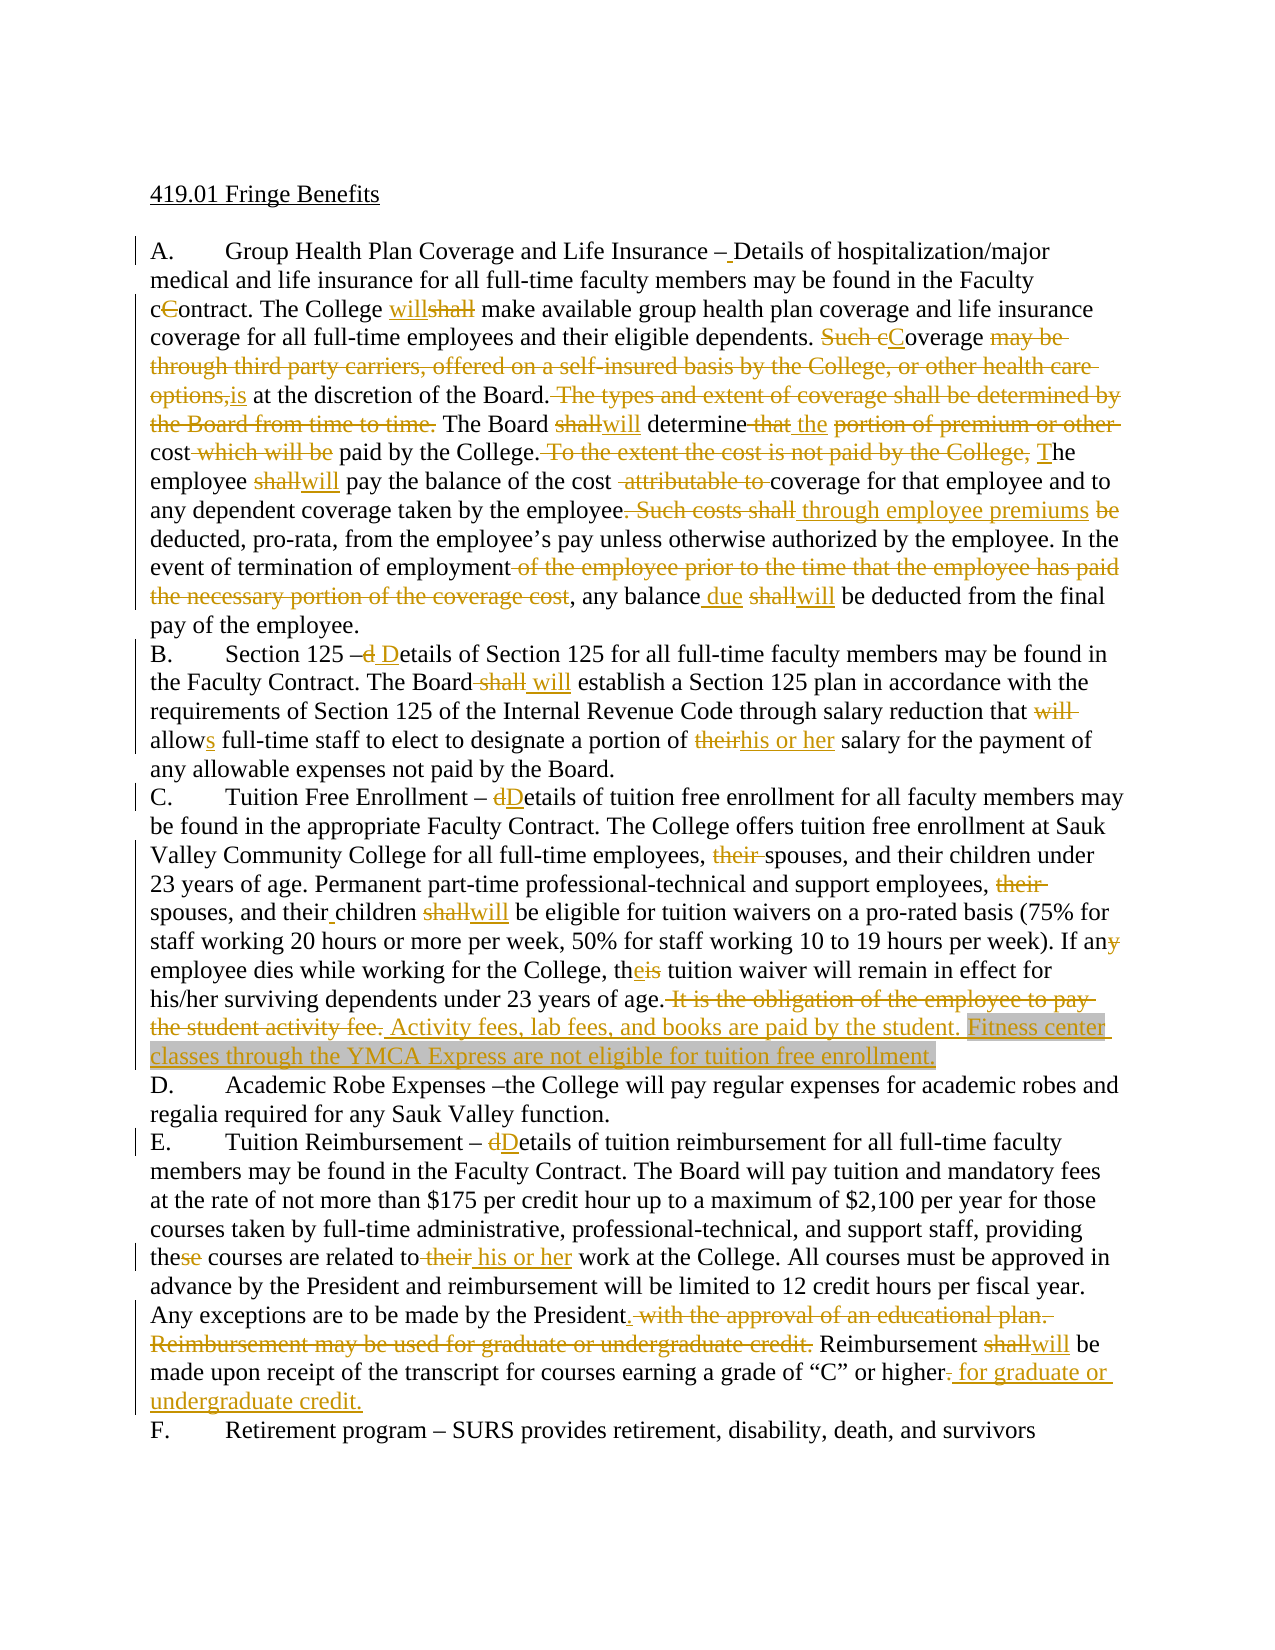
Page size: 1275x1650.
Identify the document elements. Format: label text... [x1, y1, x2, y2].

text medical and life insurance for all full-time faculty members may be found in the Faculty [150, 265, 1125, 294]
text B. Section 125 –etails of Section 125 for all full-time faculty members may be found in the Faculty Contract. The Board establish a Section 125 plan in accordance with the requirements of Section 125 of the Internal Revenue Code through salary reduction that allow full-time staff to elect to designate a portion of salary for the payment of any allowable expenses not paid by the Board. [150, 639, 1125, 782]
text F. Retirement program – SURS provides retirement, disability, death, and survivors [150, 1415, 1125, 1444]
text 419.01 Fringe Benefits [150, 179, 1125, 207]
text D. Academic Robe Expenses –the College will pay regular expenses for academic robes and regalia required for any Sauk Valley function. [150, 1070, 1125, 1127]
text E. Tuition Reimbursement – etails of tuition reimbursement for all full-time faculty members may be found in the Faculty Contract. The Board will pay tuition and mandatory fees at the rate of not more than $175 per credit hour up to a maximum of $2,100 per year for those courses taken by full-time administrative, professional-technical, and support staff, providing the courses are related to work at the College. All courses must be approved in advance by the President and reimbursement will be limited to 12 credit hours per fiscal year. Any exceptions are to be made by the President Reimbursement be made upon receipt of the transcript for courses earning a grade of “C” or higher [150, 1127, 1125, 1415]
text A. Group Health Plan Coverage and Life Insurance –Details of hospitalization/major [150, 236, 1125, 265]
text C. Tuition Free Enrollment – etails of tuition free enrollment for all faculty members may be found in the appropriate Faculty Contract. The College offers tuition free enrollment at Sauk Valley Community College for all full-time employees, spouses, and their children under 23 years of age. Permanent part-time professional-technical and support employees, spouses, and theirchildren be eligible for tuition waivers on a pro-rated basis (75% for staff working 20 hours or more per week, 50% for staff working 10 to 19 hours per week). If an employee dies while working for the College, th tuition waiver will remain in effect for his/her surviving dependents under 23 years of age. [150, 782, 1125, 1070]
text contract. The College make available group health plan coverage and life insurance coverage for all full-time employees and their eligible dependents. overage at the discretion of the Board. The Board determine cost paid by the College. he employee pay the balance of the cost coverage for that employee and to any dependent coverage taken by the employee deducted, pro-rata, from the employee’s pay unless otherwise authorized by the employee. In the event of termination of employment, any balance be deducted from the final pay of the employee. [150, 294, 1125, 639]
